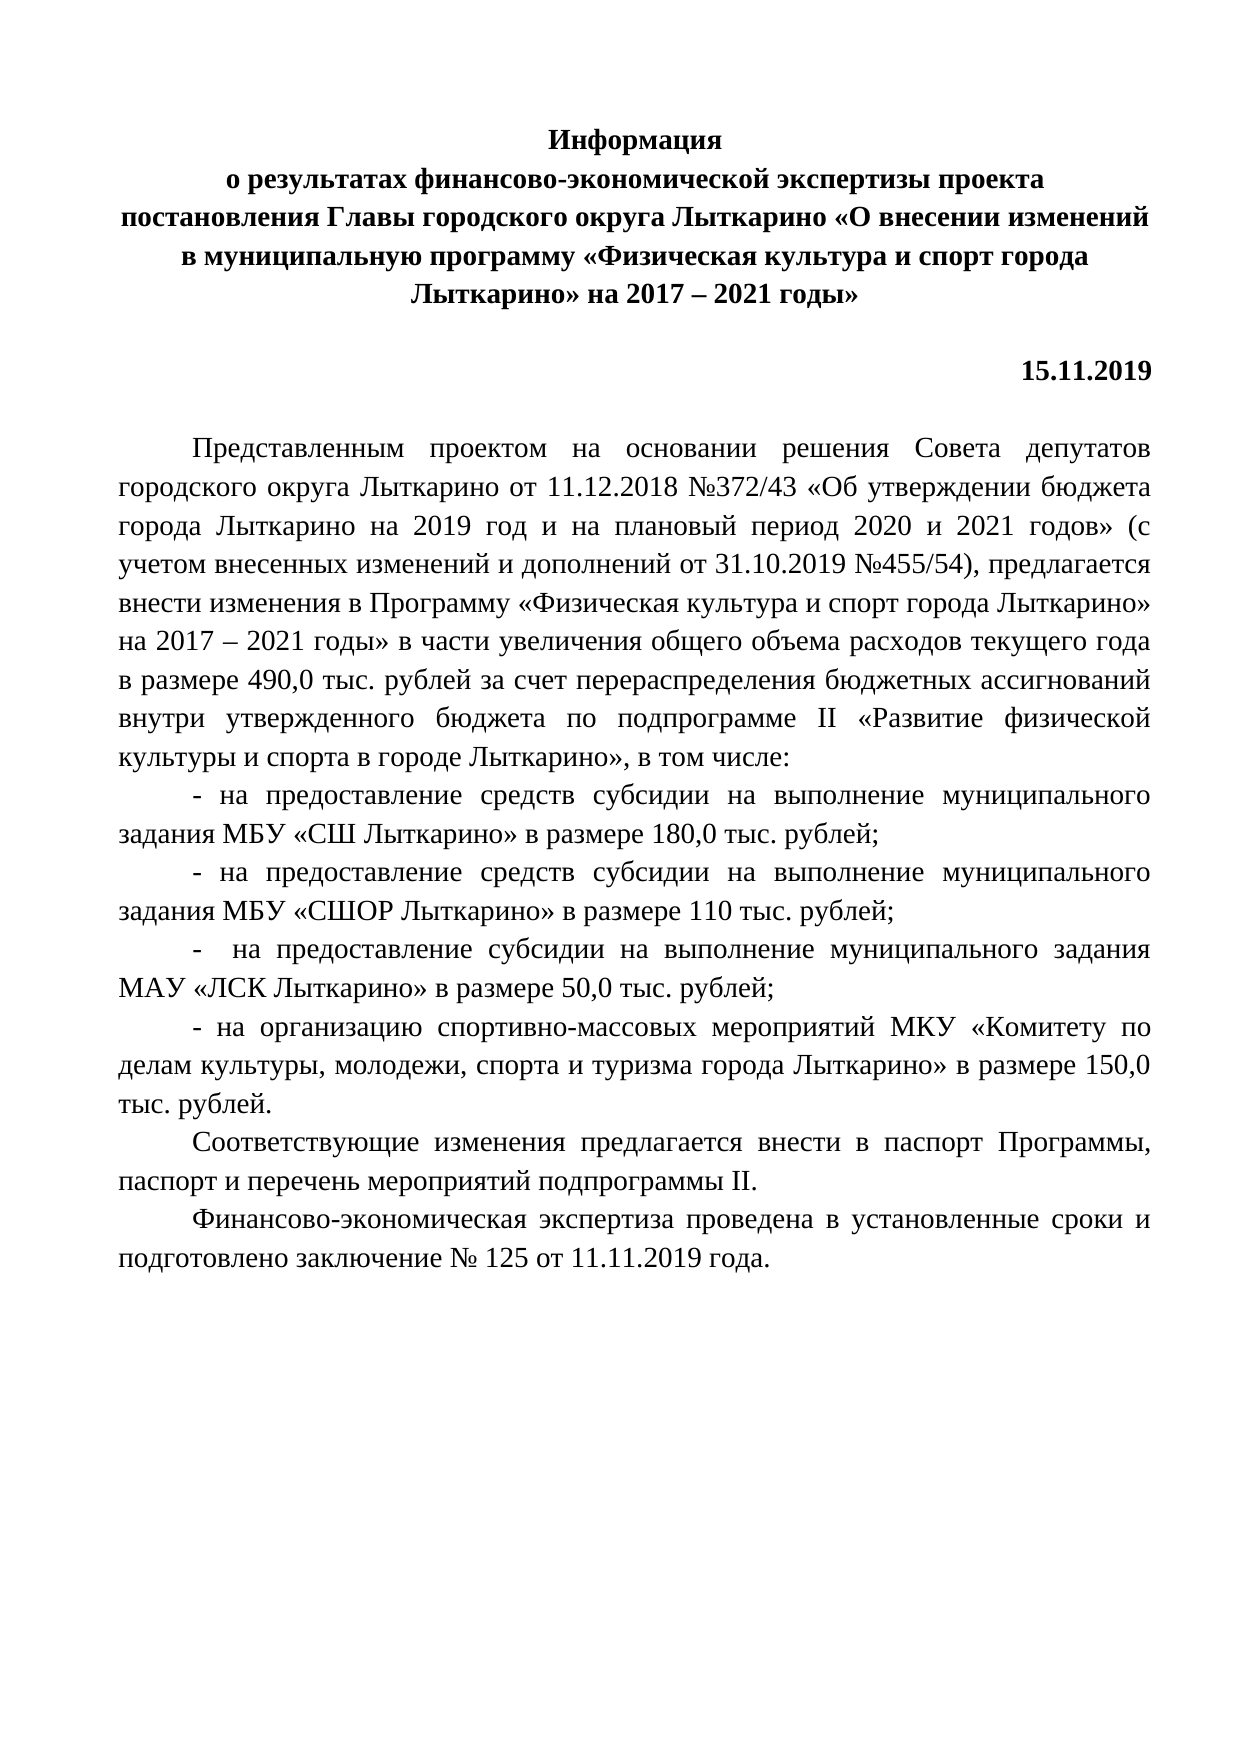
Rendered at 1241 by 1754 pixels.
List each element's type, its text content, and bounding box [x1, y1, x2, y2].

text - на предоставление субсидии на выполнение муниципального задания МАУ «ЛСК Лыткарино» в размере 50,0 тыс. рублей; [118, 932, 1152, 1004]
text - на предоставление средств субсидии на выполнение муниципального задания МБУ «СШОР Лыткарино» в размере 110 тыс. рублей; [118, 854, 1152, 927]
text Информация [118, 122, 1152, 156]
text 15.11.2019 [118, 353, 1152, 387]
text - на предоставление средств субсидии на выполнение муниципального задания МБУ «СШ Лыткарино» в размере 180,0 тыс. рублей; [118, 777, 1152, 849]
text - на организацию спортивно-массовых мероприятий МКУ «Комитету по делам культуры, молодежи, спорта и туризма города Лыткарино» в размере 150,0 тыс. рублей. [118, 1009, 1152, 1119]
text Представленным проектом на основании решения Совета депутатов городского округа Лыткарино от 11.12.2018 №372/43 «Об утверждении бюджета города Лыткарино на 2019 год и на плановый период 2020 и 2021 годов» (с учетом внесенных изменений и дополнений от 31.10.2019 №455/54), предлагается внести изменения в Программу «Физическая культура и спорт города Лыткарино» на 2017 – 2021 годы» в части увеличения общего объема расходов текущего года в размере 490,0 тыс. рублей за счет перераспределения бюджетных ассигнований внутри утвержденного бюджета по подпрограмме II «Развитие физической культуры и спорта в городе Лыткарино», в том числе: [118, 431, 1152, 772]
text постановления Главы городского округа Лыткарино «О внесении изменений в муниципальную программу «Физическая культура и спорт города Лыткарино» на 2017 – 2021 годы» [118, 199, 1152, 310]
text Финансово-экономическая экспертиза проведена в установленные сроки и подготовлено заключение № 125 от 11.11.2019 года. [118, 1201, 1152, 1273]
text о результатах финансово-экономической экспертизы проекта [118, 161, 1152, 194]
text Соответствующие изменения предлагается внести в паспорт Программы, паспорт и перечень мероприятий подпрограммы II. [118, 1124, 1152, 1196]
